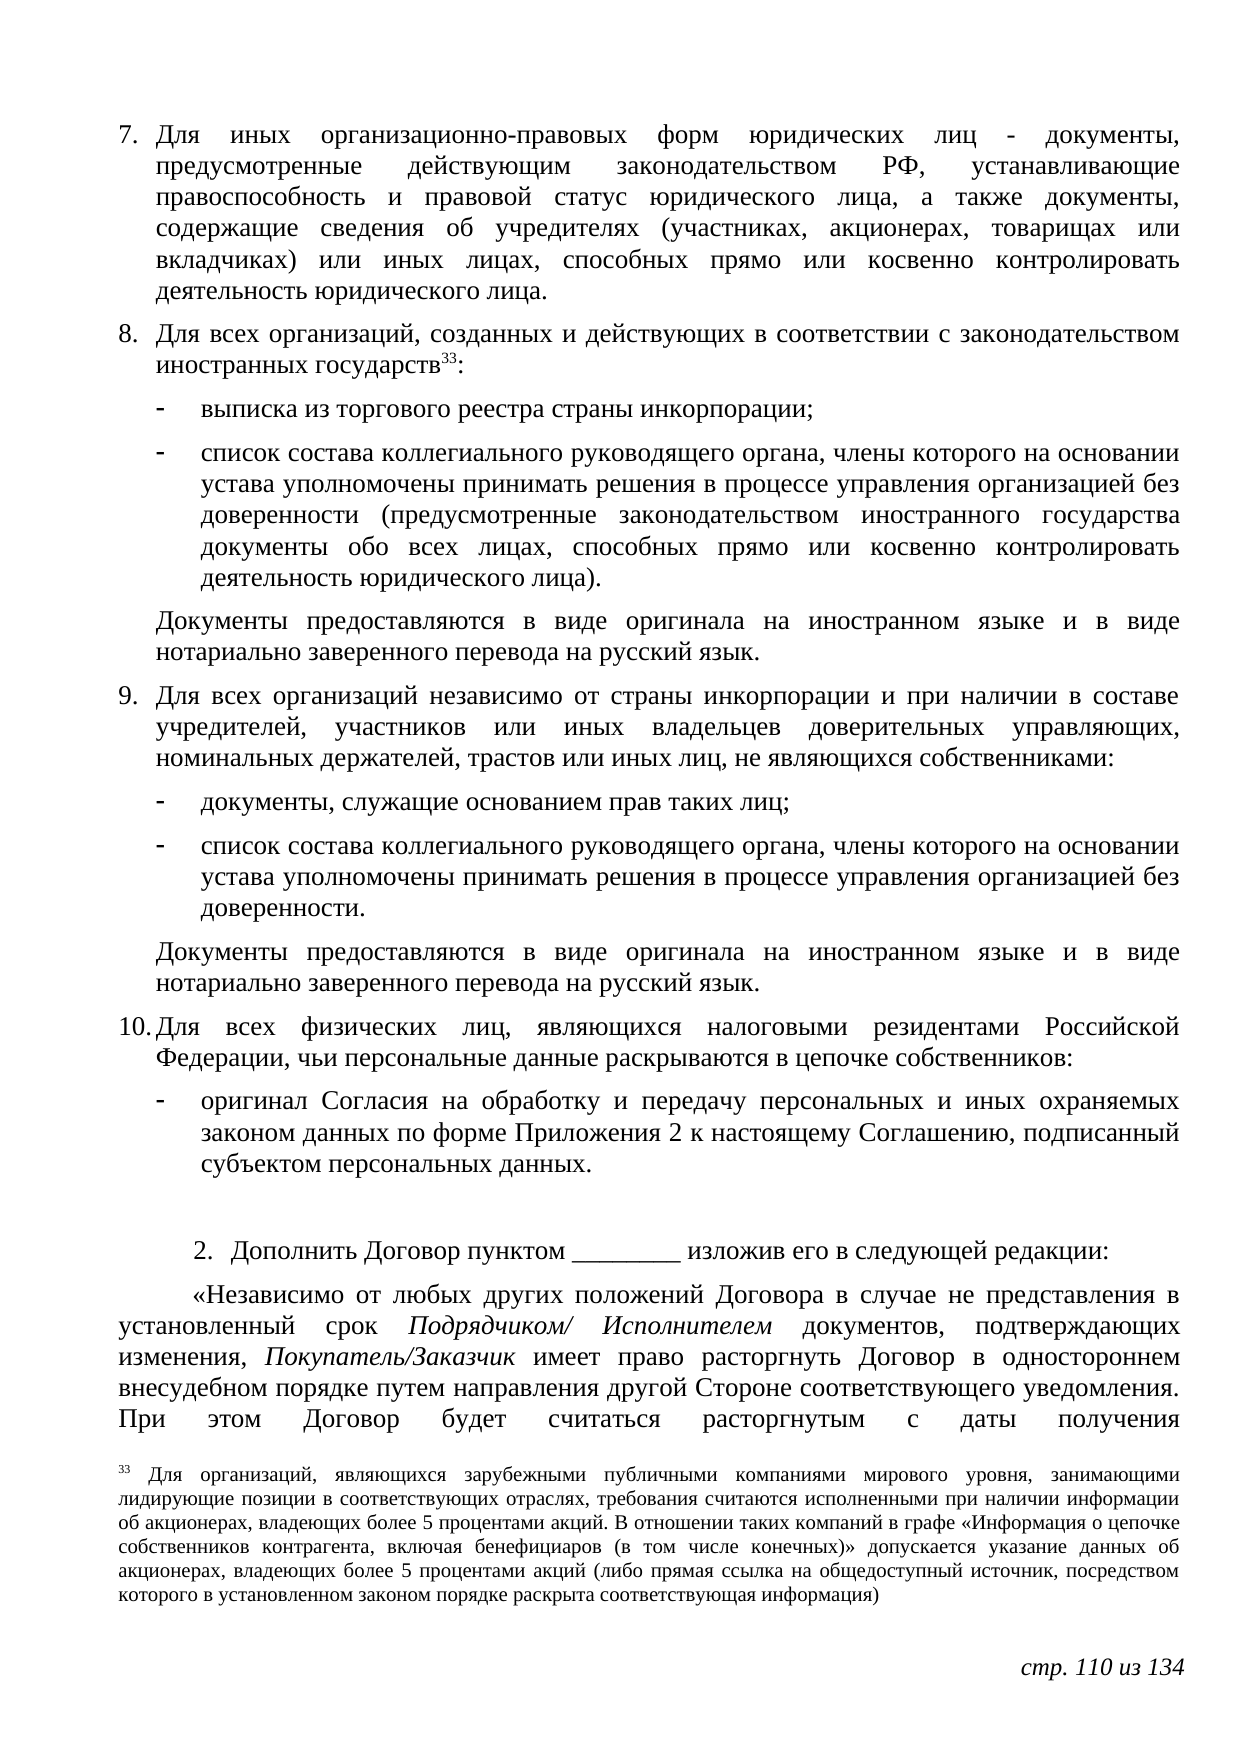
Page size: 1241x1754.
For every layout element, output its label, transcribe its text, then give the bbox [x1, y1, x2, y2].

text Документы предоставляются в виде оригинала на иностранном языке и в виде нотариально заверенного перевода на русский язык. [156, 604, 1181, 667]
list Дополнить Договор пунктом ________ изложив его в следующей редакции: [193, 1234, 1181, 1265]
list Для всех физических лиц, являющихся налоговыми резидентами Российской Федерации, чьи персональные данные раскрываются в цепочке собственников: [118, 1010, 1181, 1072]
list список состава коллегиального руководящего органа, члены которого на основании устава уполномочены принимать решения в процессе управления организацией без доверенности (предусмотренные законодательством иностранного государства документы обо всех лицах, способных прямо или косвенно контролировать деятельность юридического лица). [156, 436, 1181, 592]
list документы, служащие основанием прав таких лиц; [156, 785, 1181, 816]
list выписка из торгового реестра страны инкорпорации; [156, 392, 1181, 423]
list оригинал Согласия на обработку и передачу персональных и иных охраняемых законом данных по форме Приложения 2 к настоящему Соглашению, подписанный субъектом персональных данных. [156, 1084, 1181, 1178]
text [118, 1278, 1181, 1433]
list Для иных организационно-правовых форм юридических лиц - документы, предусмотренные действующим законодательством РФ, устанавливающие правоспособность и правовой статус юридического лица, а также документы, содержащие сведения об учредителях (участниках, акционерах, товарищах или вкладчиках) или иных лицах, способных прямо или косвенно контролировать деятельность юридического лица. [118, 118, 1181, 305]
list Для всех организаций независимо от страны инкорпорации и при наличии в составе учредителей, участников или иных владельцев доверительных управляющих, номинальных держателей, трастов или иных лиц, не являющихся собственниками: [118, 679, 1181, 773]
list список состава коллегиального руководящего органа, члены которого на основании устава уполномочены принимать решения в процессе управления организацией без доверенности. [156, 829, 1181, 922]
text Документы предоставляются в виде оригинала на иностранном языке и в виде нотариально заверенного перевода на русский язык. [156, 935, 1181, 997]
list Для всех организаций, созданных и действующих в соответствии с законодательством иностранных государств: [118, 317, 1181, 380]
